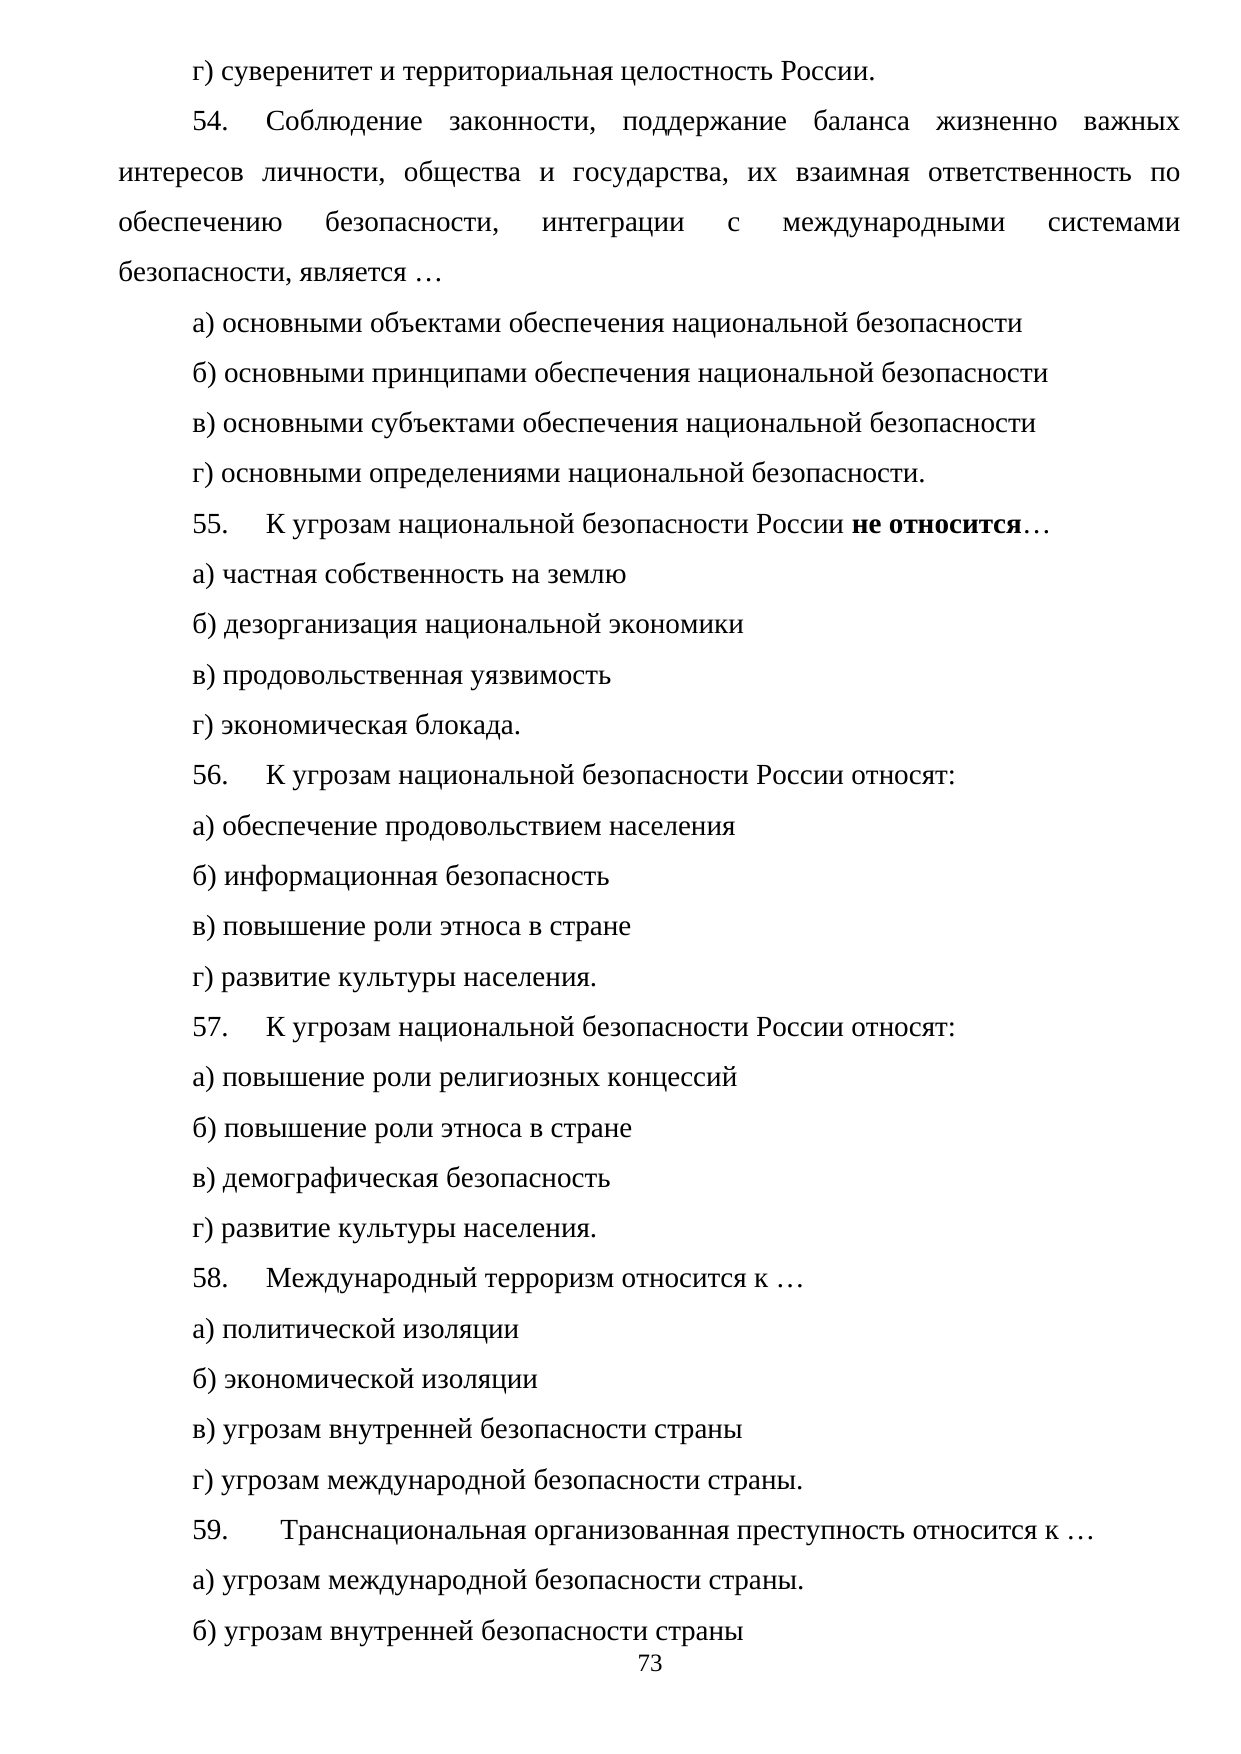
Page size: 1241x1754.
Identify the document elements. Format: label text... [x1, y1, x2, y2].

text г) развитие культуры населения. [118, 959, 1181, 992]
list Соблюдение законности, поддержание баланса жизненно важных интересов личности, общества и государства, их взаимная ответственность по обеспечению безопасности, интеграции с международными системами безопасности, является … [118, 103, 1181, 288]
text б) угрозам внутренней безопасности страны [118, 1613, 1181, 1646]
list К угрозам национальной безопасности России относят: [118, 1009, 1181, 1043]
text г) основными определениями национальной безопасности. [118, 456, 1181, 489]
text в) основными субъектами обеспечения национальной безопасности [118, 405, 1181, 439]
list К угрозам национальной безопасности России не относится… [118, 506, 1181, 539]
text б) информационная безопасность [118, 858, 1181, 892]
text г) экономическая блокада. [118, 707, 1181, 741]
text а) частная собственность на землю [118, 556, 1181, 590]
text в) продовольственная уязвимость [118, 657, 1181, 690]
text а) повышение роли религиозных концессий [118, 1059, 1181, 1093]
text а) угрозам международной безопасности страны. [118, 1562, 1181, 1596]
text б) повышение роли этноса в стране [118, 1110, 1181, 1143]
text а) обеспечение продовольствием населения [118, 808, 1181, 841]
text г) суверенитет и территориальная целостность России. [118, 53, 1181, 87]
text б) экономической изоляции [118, 1361, 1181, 1395]
text г) развитие культуры населения. [118, 1210, 1181, 1244]
list К угрозам национальной безопасности России относят: [118, 757, 1181, 791]
text в) демографическая безопасность [118, 1160, 1181, 1193]
text б) основными принципами обеспечения национальной безопасности [118, 355, 1181, 388]
list Транснациональная организованная преступность относится к … [118, 1512, 1181, 1546]
text б) дезорганизация национальной экономики [118, 607, 1181, 640]
list Международный терроризм относится к … [118, 1261, 1181, 1294]
text в) угрозам внутренней безопасности страны [118, 1412, 1181, 1445]
text г) угрозам международной безопасности страны. [118, 1462, 1181, 1495]
text в) повышение роли этноса в стране [118, 908, 1181, 942]
text а) основными объектами обеспечения национальной безопасности [118, 305, 1181, 338]
text а) политической изоляции [118, 1311, 1181, 1344]
